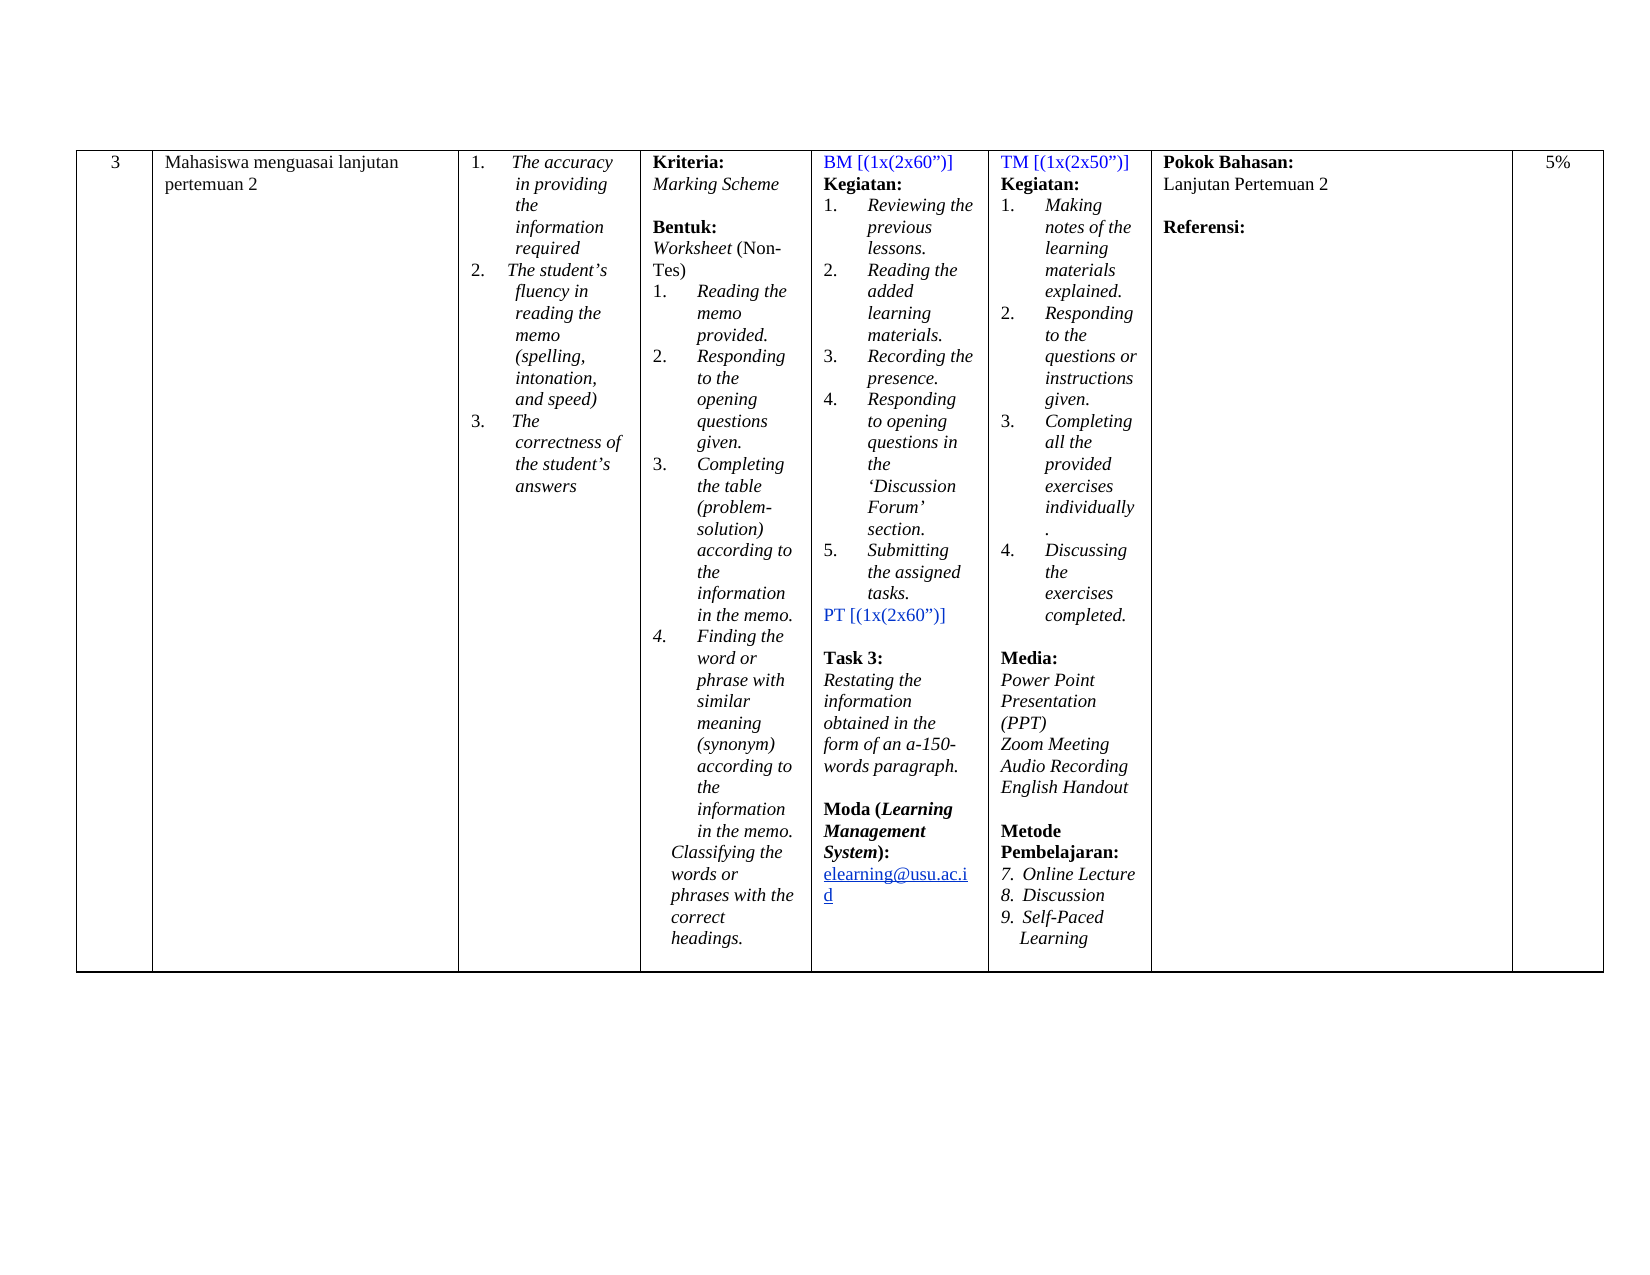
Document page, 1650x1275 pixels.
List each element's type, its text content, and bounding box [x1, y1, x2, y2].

table_cell 3 [77, 151, 152, 971]
table_cell 5% [1513, 151, 1603, 971]
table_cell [989, 151, 1151, 971]
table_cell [812, 151, 988, 971]
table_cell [459, 151, 640, 971]
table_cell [641, 151, 811, 971]
table_cell Pokok Bahasan: Lanjutan Pertemuan 2 Referensi: [1152, 151, 1512, 971]
table_cell Mahasiswa menguasai lanjutan pertemuan 2 [153, 151, 458, 971]
